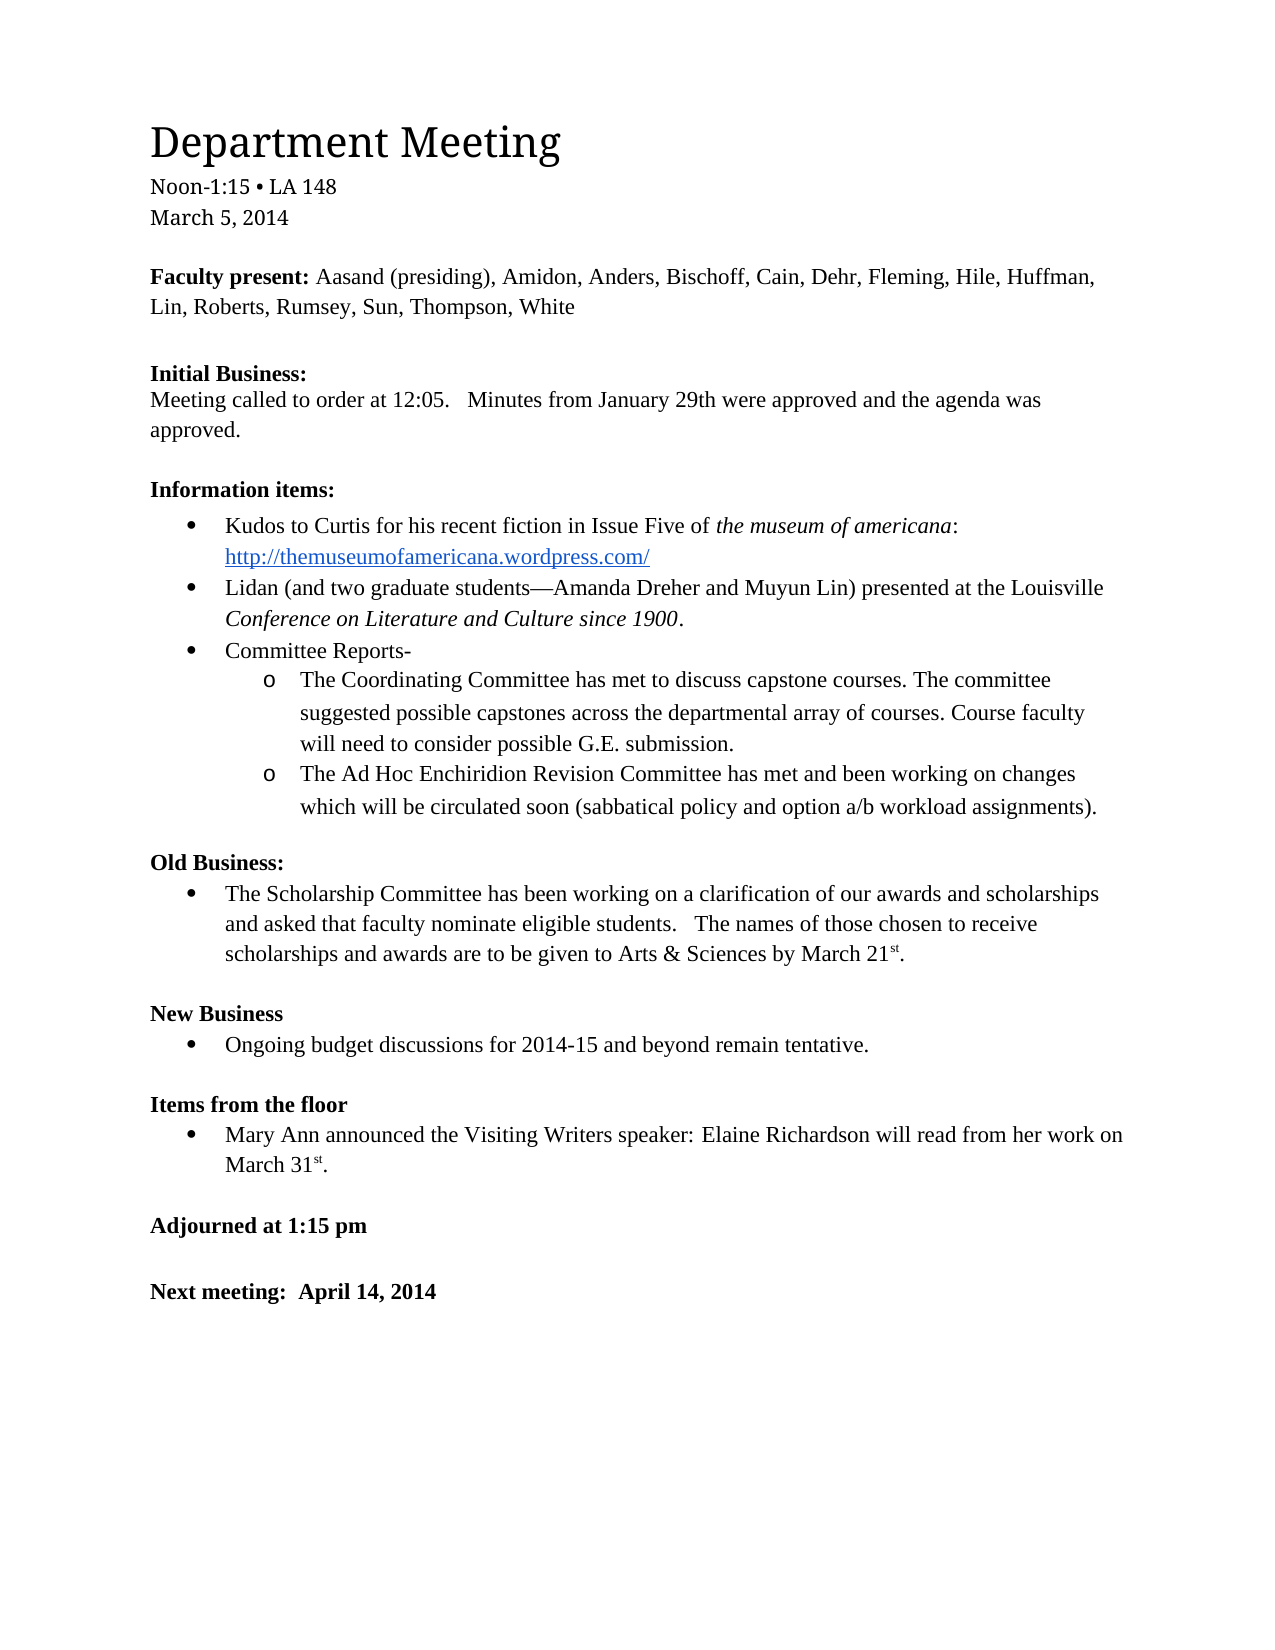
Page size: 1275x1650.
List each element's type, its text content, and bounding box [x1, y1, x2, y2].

list The Coordinating Committee has met to discuss capstone courses. The committee suggested possible capstones across the departmental array of courses. Course faculty will need to consider possible G.E. submission. [262, 663, 1125, 757]
list The Ad Hoc Enchiridion Revision Committee has met and been working on changes which will be circulated soon (sabbatical policy and option a/b workload assignments). [262, 757, 1125, 819]
text Initial Business: [150, 355, 1125, 386]
text Old Business: [150, 849, 1125, 876]
text New Business [150, 1001, 1125, 1027]
text Adjourned at 1:15 pm [150, 1212, 1125, 1238]
text Next meeting: April 14, 2014 [150, 1273, 1125, 1305]
list The Scholarship Committee has been working on a clarification of our awards and scholarships and asked that faculty nominate eligible students. The names of those chosen to receive scholarships and awards are to be given to Arts & Sciences by March 21st. [187, 880, 1125, 966]
text Items from the floor [150, 1091, 1125, 1117]
list Lidan (and two graduate students—Amanda Dreher and Muyun Lin) presented at the Louisville Conference on Literature and Culture since 1900. [187, 569, 1125, 632]
text Noon-1:15 • LA 148 [150, 169, 1125, 201]
text March 5, 2014 [150, 201, 1125, 232]
list Mary Ann announced the Visiting Writers speaker: Elaine Richardson will read from her work on March 31st. [187, 1121, 1125, 1178]
list Committee Reports- [187, 632, 1125, 663]
text Department Meeting [150, 112, 1125, 169]
text Information items: [150, 477, 1125, 503]
list Ongoing budget discussions for 2014-15 and beyond remain tentative. [187, 1031, 1125, 1057]
text Meeting called to order at 12:05. Minutes from January 29th were approved and the agenda was approved. [150, 386, 1125, 442]
list Kudos to Curtis for his recent fiction in Issue Five of the museum of americana: http://themuseumofamericana.wordpress.com/ [187, 507, 1125, 569]
text Faculty present: Aasand (presiding), Amidon, Anders, Bischoff, Cain, Dehr, Fleming, Hile, Huffman, Lin, Roberts, Rumsey, Sun, Thompson, White [150, 263, 1125, 319]
